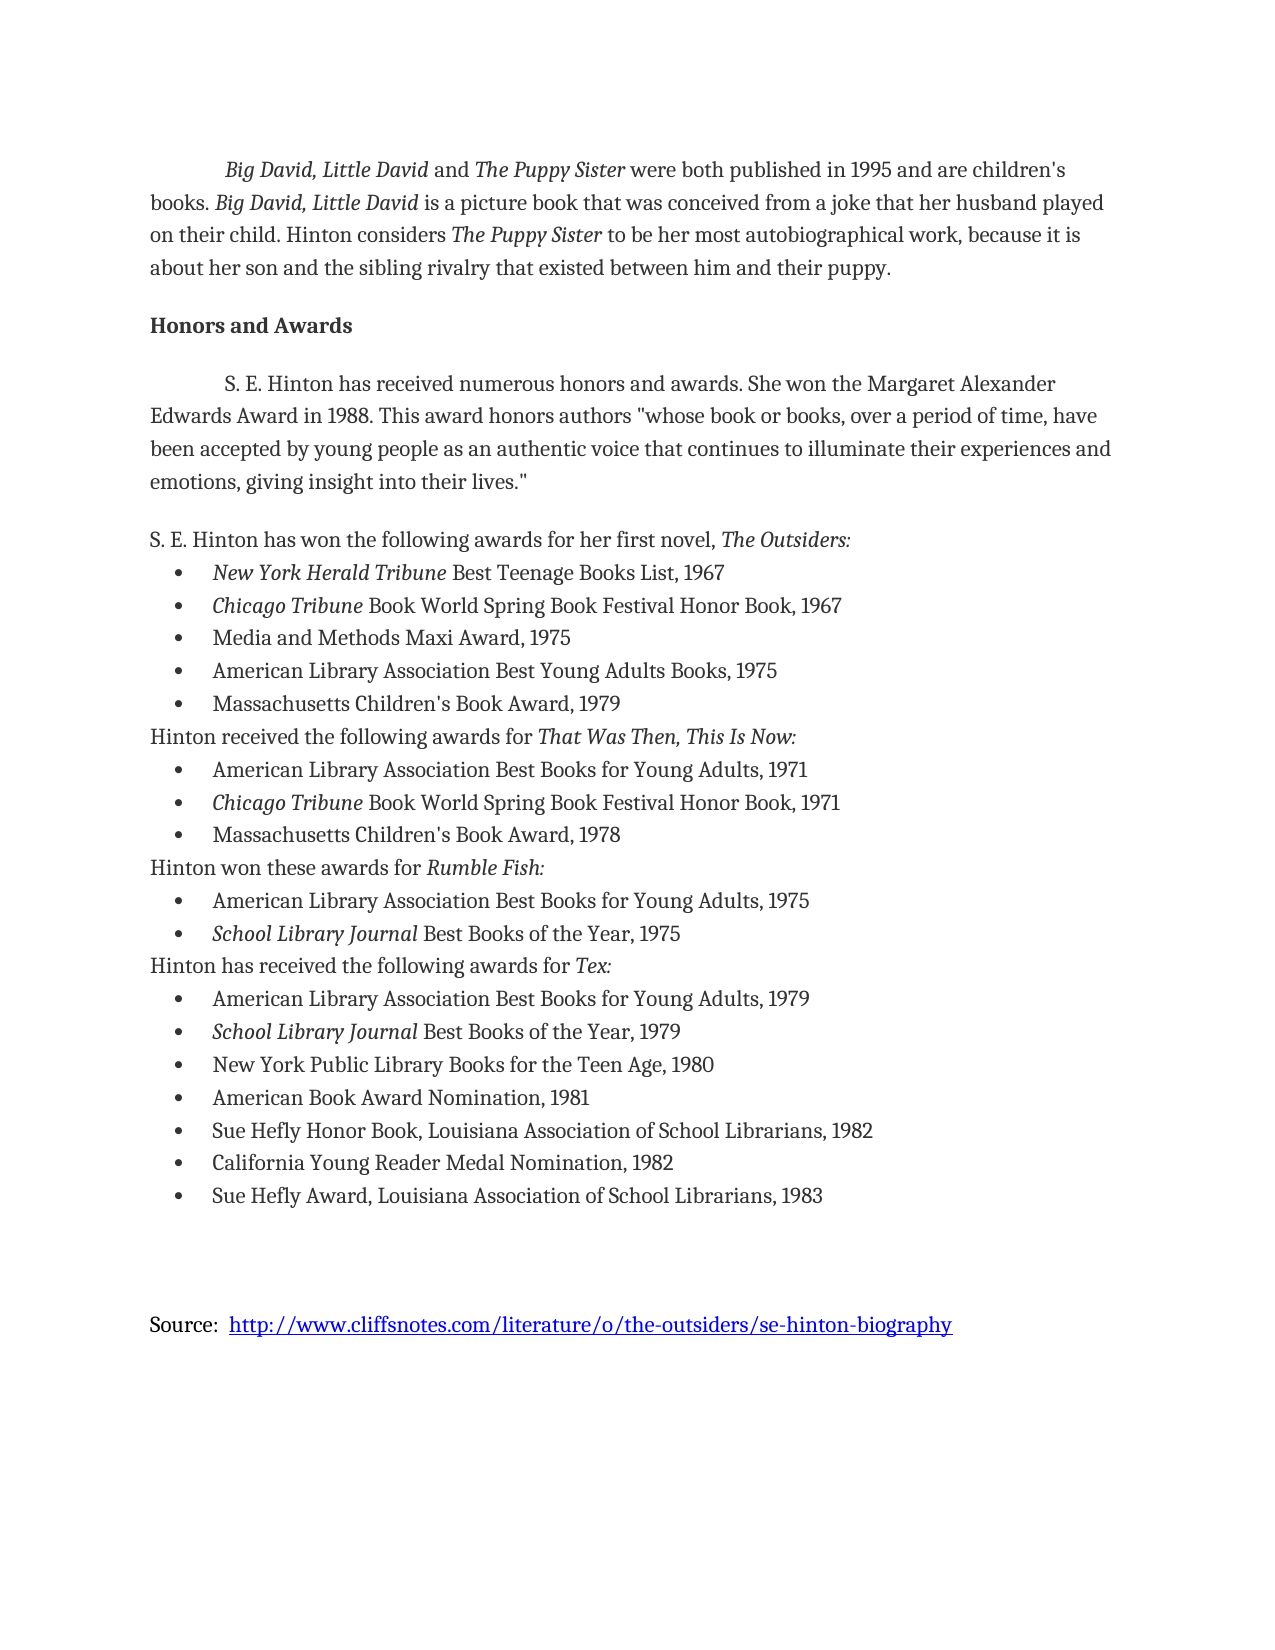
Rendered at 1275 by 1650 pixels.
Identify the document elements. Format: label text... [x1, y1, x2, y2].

list California Young Reader Medal Nomination, 1982 [175, 1144, 1125, 1177]
text Source: http://www.cliffsnotes.com/literature/o/the-outsiders/se-hinton-biography [150, 1311, 1125, 1338]
text Honors and Awards [150, 306, 1125, 339]
list American Library Association Best Books for Young Adults, 1975 [175, 881, 1125, 914]
list Sue Hefly Honor Book, Louisiana Association of School Librarians, 1982 [175, 1111, 1125, 1144]
list Media and Methods Maxi Award, 1975 [175, 619, 1125, 652]
list Sue Hefly Award, Louisiana Association of School Librarians, 1983 [175, 1177, 1125, 1209]
list Chicago Tribune Book World Spring Book Festival Honor Book, 1967 [175, 586, 1125, 619]
list American Book Award Nomination, 1981 [175, 1078, 1125, 1111]
list School Library Journal Best Books of the Year, 1979 [175, 1012, 1125, 1045]
text S. E. Hinton has received numerous honors and awards. She won the Margaret Alexander Edwards Award in 1988. This award honors authors "whose book or books, over a period of time, have been accepted by young people as an authentic voice that continues to illuminate their experiences and emotions, giving insight into their lives." [150, 364, 1125, 495]
text S. E. Hinton has won the following awards for her first novel, The Outsiders: [150, 520, 1125, 553]
text Hinton received the following awards for That Was Then, This Is Now: [150, 717, 1125, 750]
text Hinton has received the following awards for Tex: [150, 947, 1125, 980]
text Big David, Little David and The Puppy Sister were both published in 1995 and are children's books. Big David, Little David is a picture book that was conceived from a joke that her husband played on their child. Hinton considers The Puppy Sister to be her most autobiographical work, because it is about her son and the sibling rivalry that existed between him and their puppy. [150, 150, 1125, 281]
list School Library Journal Best Books of the Year, 1975 [175, 914, 1125, 947]
text Hinton won these awards for Rumble Fish: [150, 848, 1125, 881]
list New York Herald Tribune Best Teenage Books List, 1967 [175, 553, 1125, 586]
list American Library Association Best Books for Young Adults, 1979 [175, 980, 1125, 1012]
list Massachusetts Children's Book Award, 1979 [175, 684, 1125, 717]
list Massachusetts Children's Book Award, 1978 [175, 816, 1125, 848]
list New York Public Library Books for the Teen Age, 1980 [175, 1045, 1125, 1078]
list American Library Association Best Books for Young Adults, 1971 [175, 750, 1125, 783]
list Chicago Tribune Book World Spring Book Festival Honor Book, 1971 [175, 783, 1125, 816]
list American Library Association Best Young Adults Books, 1975 [175, 652, 1125, 684]
